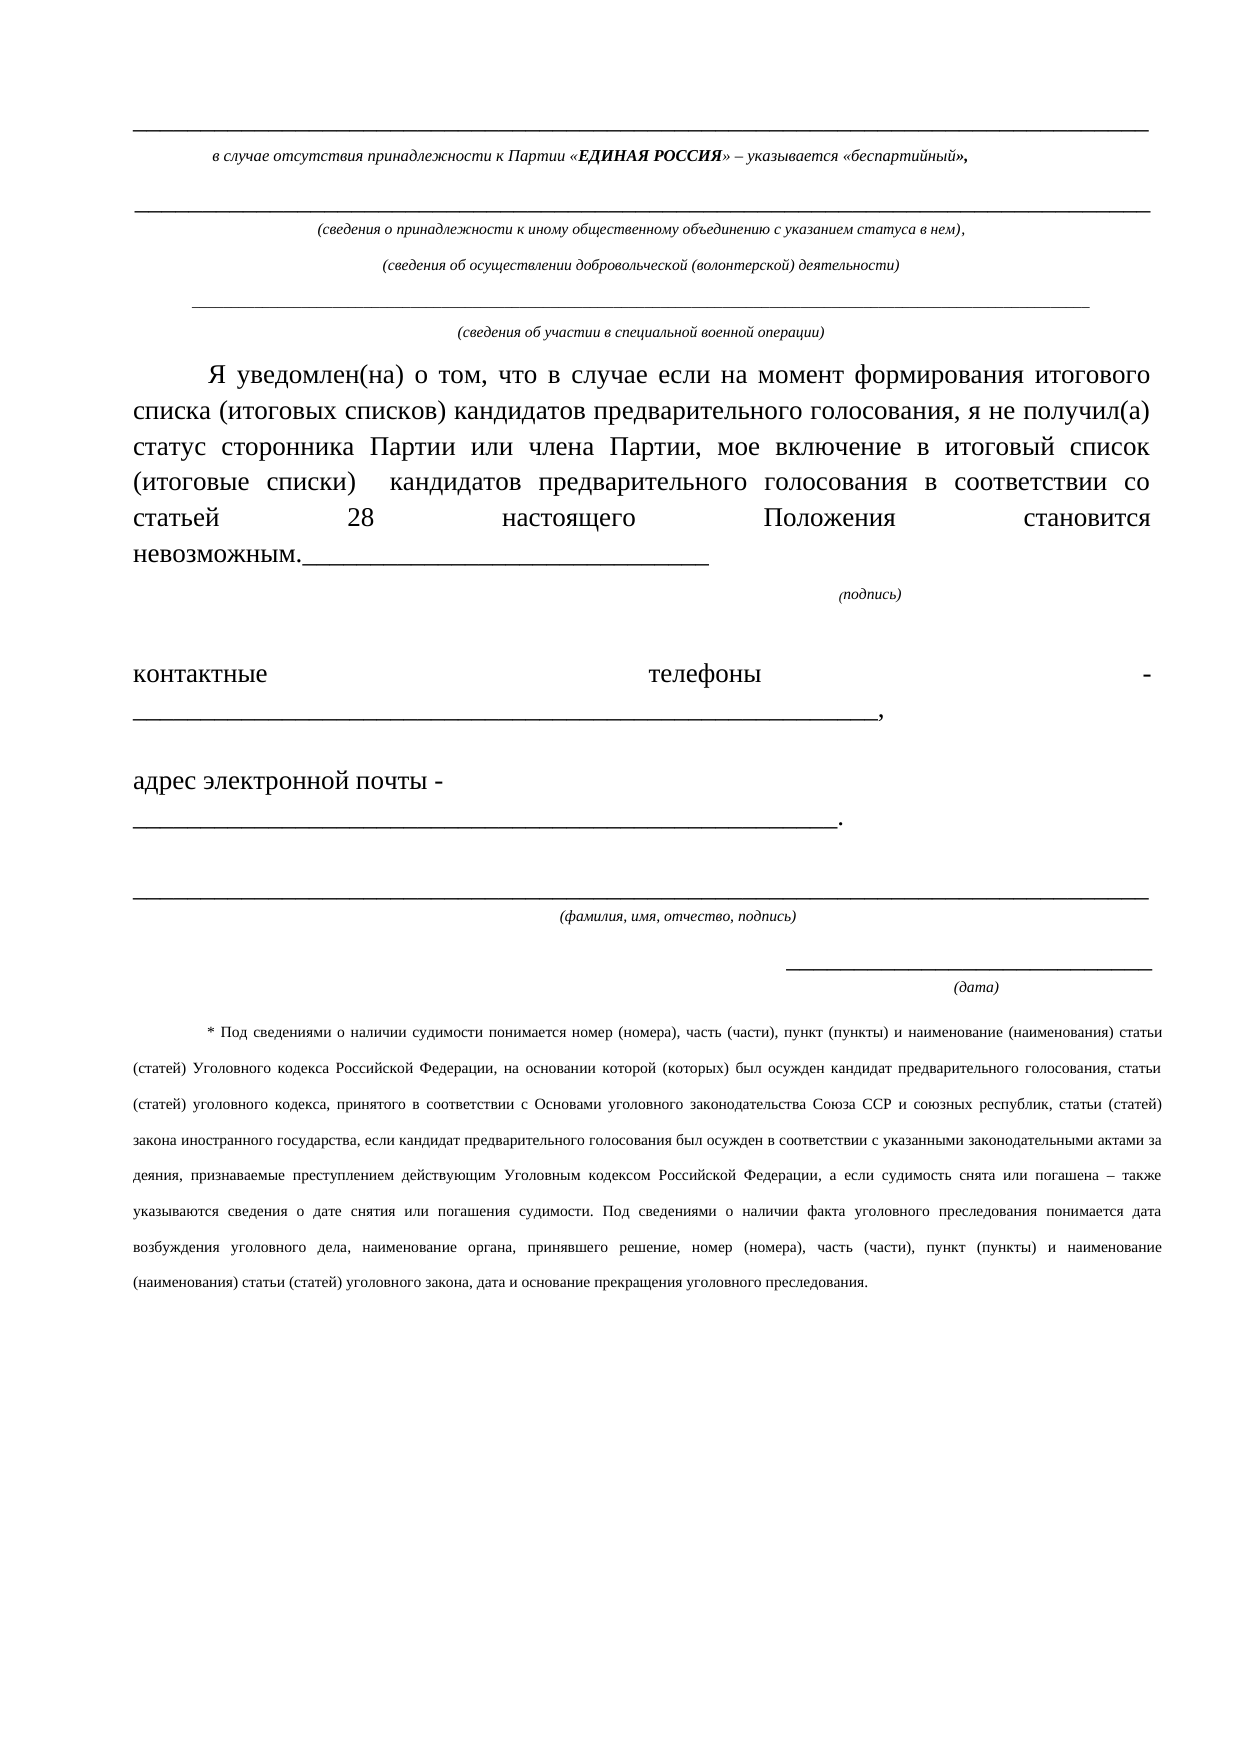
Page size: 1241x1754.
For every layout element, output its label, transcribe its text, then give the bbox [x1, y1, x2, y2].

text ___________________________________________________________________________________________________________________ [133, 291, 1152, 323]
text (подпись) [133, 585, 1152, 616]
text (сведения об осуществлении добровольческой (волонтерской) деятельности) [133, 256, 1152, 287]
text в случае отсутствия принадлежности к Партии «ЕДИНАЯ РОССИЯ» – указывается «беспартийный», [133, 139, 1152, 167]
text Я уведомлен(на) о том, что в случае если на момент формирования итогового списка (итоговых списков) кандидатов предварительного голосования, я не получил(а) статус сторонника Партии или члена Партии, мое включение в итоговый список (итоговые списки) кандидатов предварительного голосования в соответствии со статьей 28 настоящего Положения становится невозможным.______________________________ [133, 358, 1152, 568]
text (дата) [133, 978, 1152, 1009]
text (фамилия, имя, отчество, подпись) [133, 907, 1152, 938]
text (сведения об участии в специальной военной операции) [133, 323, 1152, 354]
text ___________________________________________________________________________ [133, 103, 1152, 134]
text адрес электронной почты - ____________________________________________________. [133, 764, 1152, 831]
text ___________________________ [133, 942, 1152, 974]
text (сведения о принадлежности к иному общественному объединению с указанием статуса в нем), [133, 220, 1152, 251]
text * Под сведениями о наличии судимости понимается номер (номера), часть (части), пункт (пункты) и наименование (наименования) статьи (статей) Уголовного кодекса Российской Федерации, на основании которой (которых) был осужден кандидат предварительного голосования, статьи (статей) уголовного кодекса, принятого в соответствии с Основами уголовного законодательства Союза ССР и союзных республик, статьи (статей) закона иностранного государства, если кандидат предварительного голосования был осужден в соответствии с указанными законодательными актами за деяния, признаваемые преступлением действующим Уголовным кодексом Российской Федерации, а если судимость снята или погашена – также указываются сведения о дате снятия или погашения судимости. Под сведениями о наличии факта уголовного преследования понимается дата возбуждения уголовного дела, наименование органа, принявшего решение, номер (номера), часть (части), пункт (пункты) и наименование (наименования) статьи (статей) уголовного закона, дата и основание прекращения уголовного преследования. [133, 1023, 1163, 1304]
text контактные телефоны -_______________________________________________________, [133, 657, 1152, 723]
text ___________________________________________________________________________ [133, 184, 1152, 215]
text ___________________________________________________________________________ [133, 871, 1152, 902]
